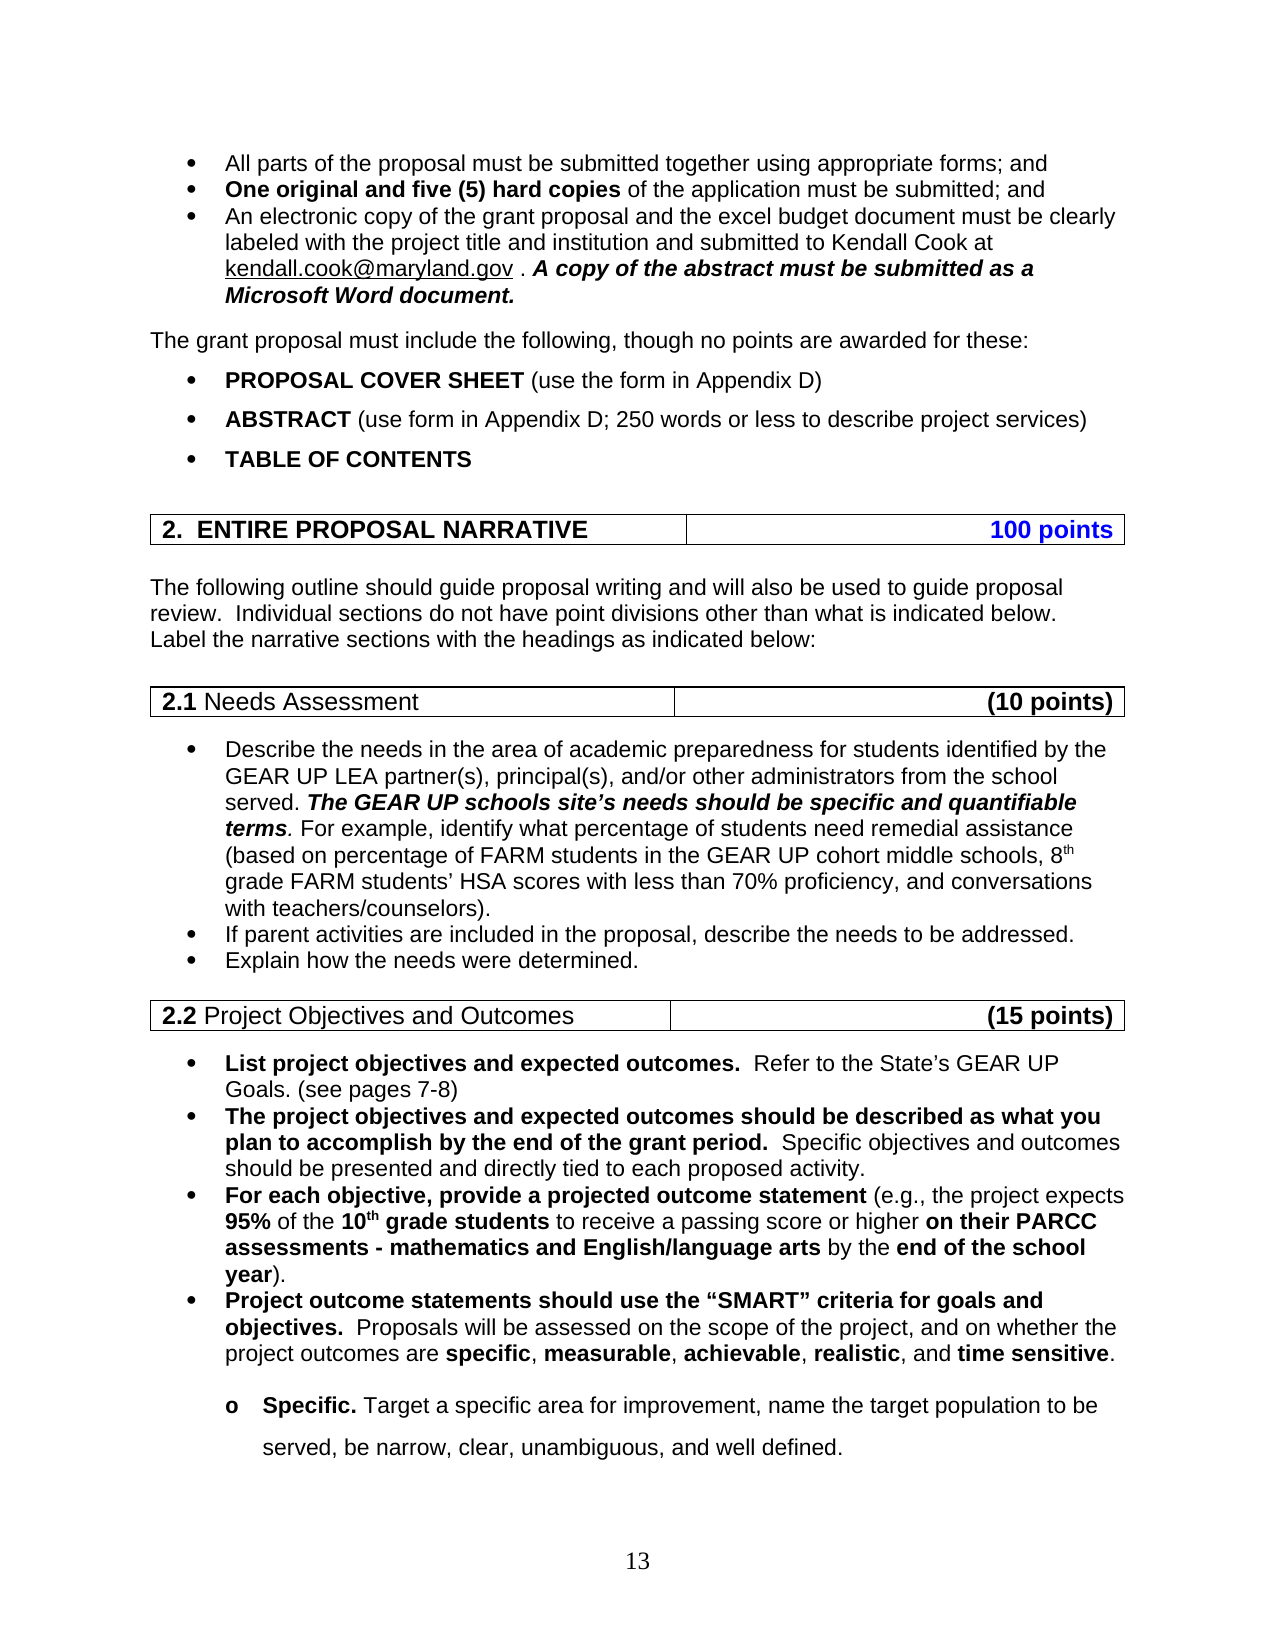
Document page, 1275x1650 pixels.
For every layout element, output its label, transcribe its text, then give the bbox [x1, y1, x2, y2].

list PROPOSAL COVER SHEET (use the form in Appendix D) [187, 367, 1125, 393]
list The project objectives and expected outcomes should be described as what you plan to accomplish by the end of the grant period. Specific objectives and outcomes should be presented and directly tied to each proposed activity. [187, 1103, 1125, 1182]
list Project outcome statements should use the “SMART” criteria for goals and objectives. Proposals will be assessed on the scope of the project, and on whether the project outcomes are specific, measurable, achievable, realistic, and time sensitive. [187, 1287, 1125, 1366]
table_header 2.2 Project Objectives and Outcomes [151, 1001, 670, 1030]
list Describe the needs in the area of academic preparedness for students identified by the GEAR UP LEA partner(s), principal(s), and/or other administrators from the school served. The GEAR UP schools site’s needs should be specific and quantifiable terms. For example, identify what percentage of students need remedial assistance (based on percentage of FARM students in the GEAR UP cohort middle schools, 8th grade FARM students’ HSA scores with less than 70% proficiency, and conversations with teachers/counselors). [187, 736, 1125, 921]
text The following outline should guide proposal writing and will also be used to guide proposal review. Individual sections do not have point divisions other than what is indicated below. Label the narrative sections with the headings as indicated below: [150, 574, 1125, 653]
table_header 2.1 Needs Assessment [151, 688, 674, 716]
list If parent activities are included in the proposal, describe the needs to be addressed. [187, 921, 1125, 947]
table_header (15 points) [671, 1001, 1124, 1030]
list All parts of the proposal must be submitted together using appropriate forms; and [187, 150, 1125, 176]
table_header 100 points [687, 515, 1124, 544]
list TABLE OF CONTENTS [187, 446, 1125, 472]
list One original and five (5) hard copies of the application must be submitted; and [187, 176, 1125, 203]
text kendall.cook@maryland.gov . A copy of the abstract must be submitted as a Microsoft Word document. [225, 255, 1125, 308]
text The grant proposal must include the following, though no points are awarded for these: [150, 327, 1125, 354]
table_header 2. ENTIRE PROPOSAL NARRATIVE [151, 515, 686, 544]
list An electronic copy of the grant proposal and the excel budget document must be clearly labeled with the project title and institution and submitted to Kendall Cook at [187, 203, 1125, 255]
list Specific. Target a specific area for improvement, name the target population to be served, be narrow, clear, unambiguous, and well defined. [225, 1392, 1125, 1460]
table_header (10 points) [675, 688, 1124, 716]
list List project objectives and expected outcomes. Refer to the State’s GEAR UP Goals. (see pages 7-8) [187, 1050, 1125, 1103]
list ABSTRACT (use form in Appendix D; 250 words or less to describe project services) [187, 406, 1125, 433]
list For each objective, provide a projected outcome statement (e.g., the project expects 95% of the 10th grade students to receive a passing score or higher on their PARCC assessments - mathematics and English/language arts by the end of the school year). [187, 1182, 1125, 1287]
list Explain how the needs were determined. [187, 947, 1125, 973]
